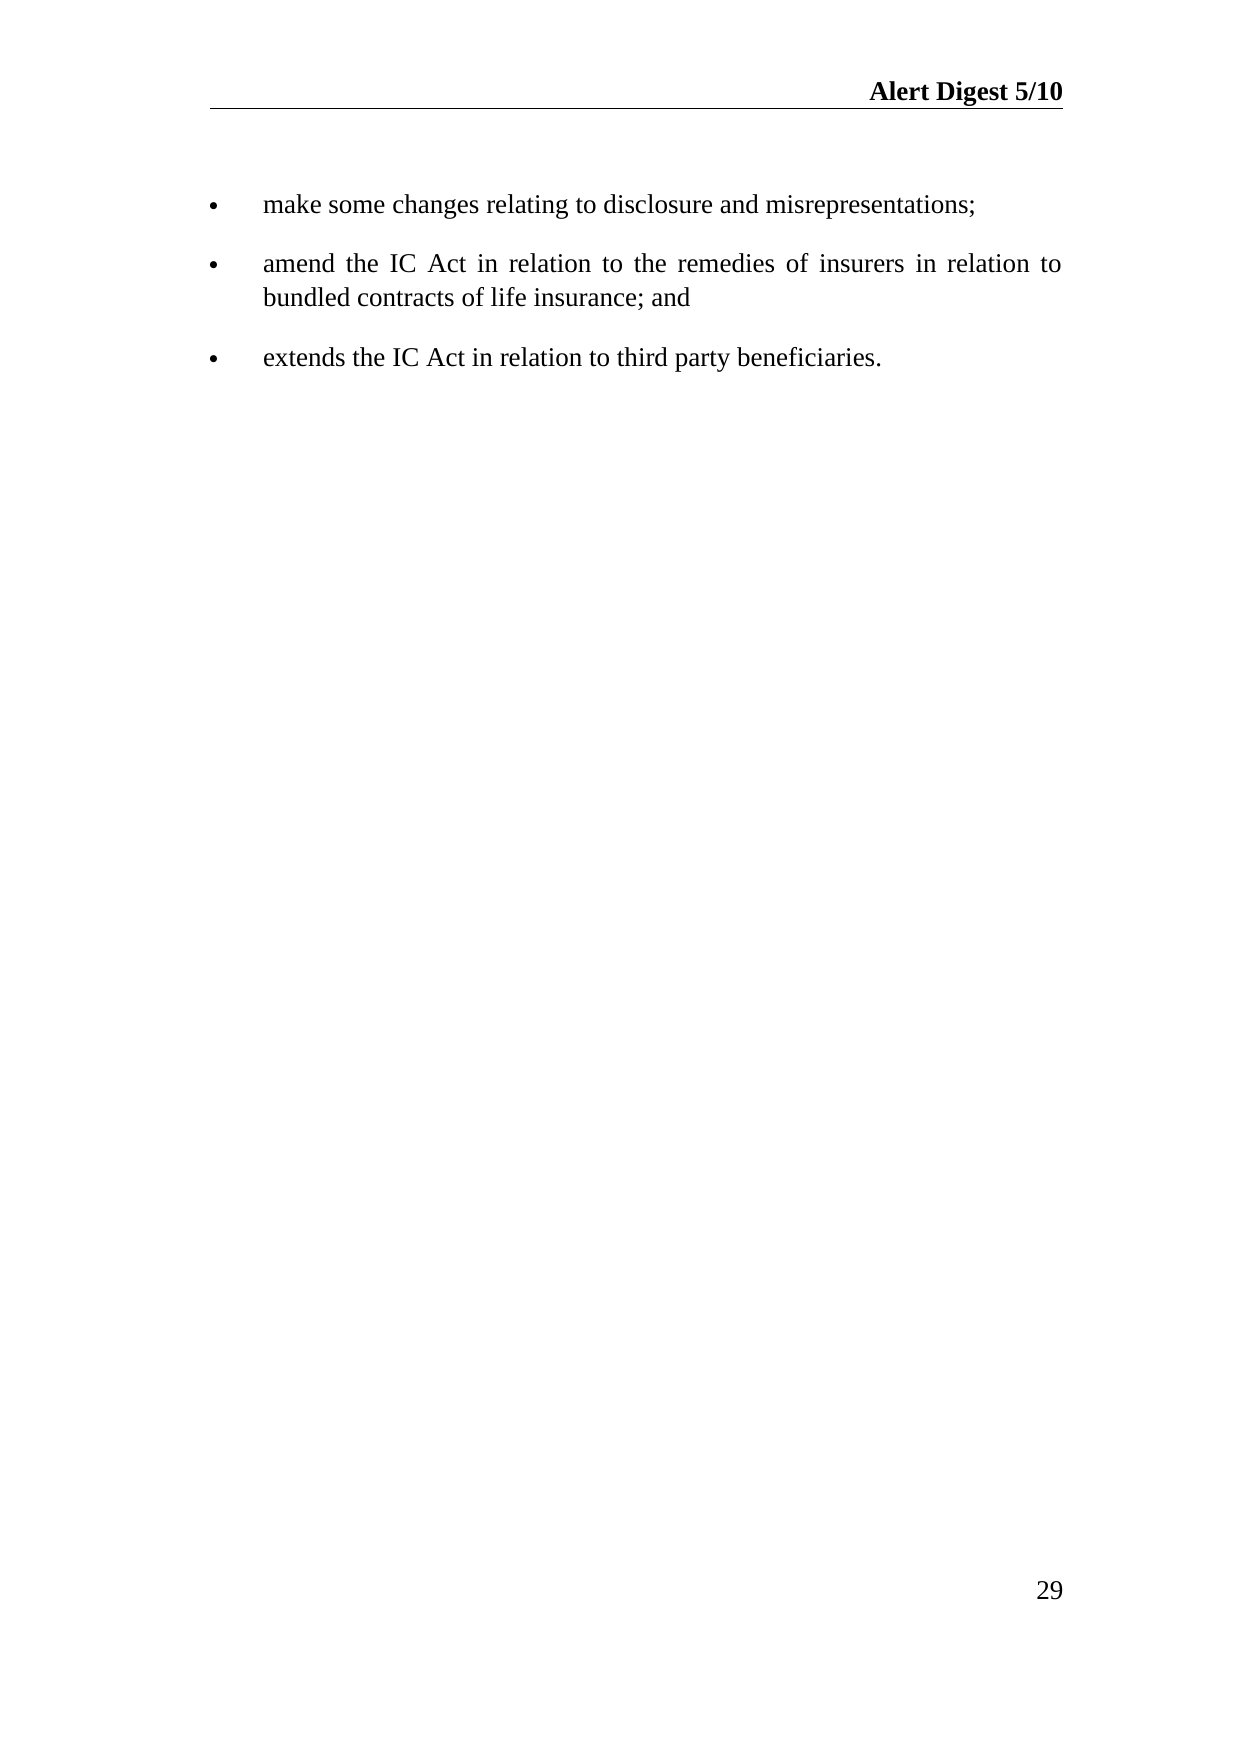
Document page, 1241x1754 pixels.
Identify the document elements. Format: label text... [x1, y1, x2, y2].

text extends the IC Act in relation to third party beneficiaries. [210, 341, 1063, 372]
text make some changes relating to disclosure and misrepresentations; [210, 188, 1063, 219]
text amend the IC Act in relation to the remedies of insurers in relation to bundled contracts of life insurance; and [210, 247, 1063, 313]
